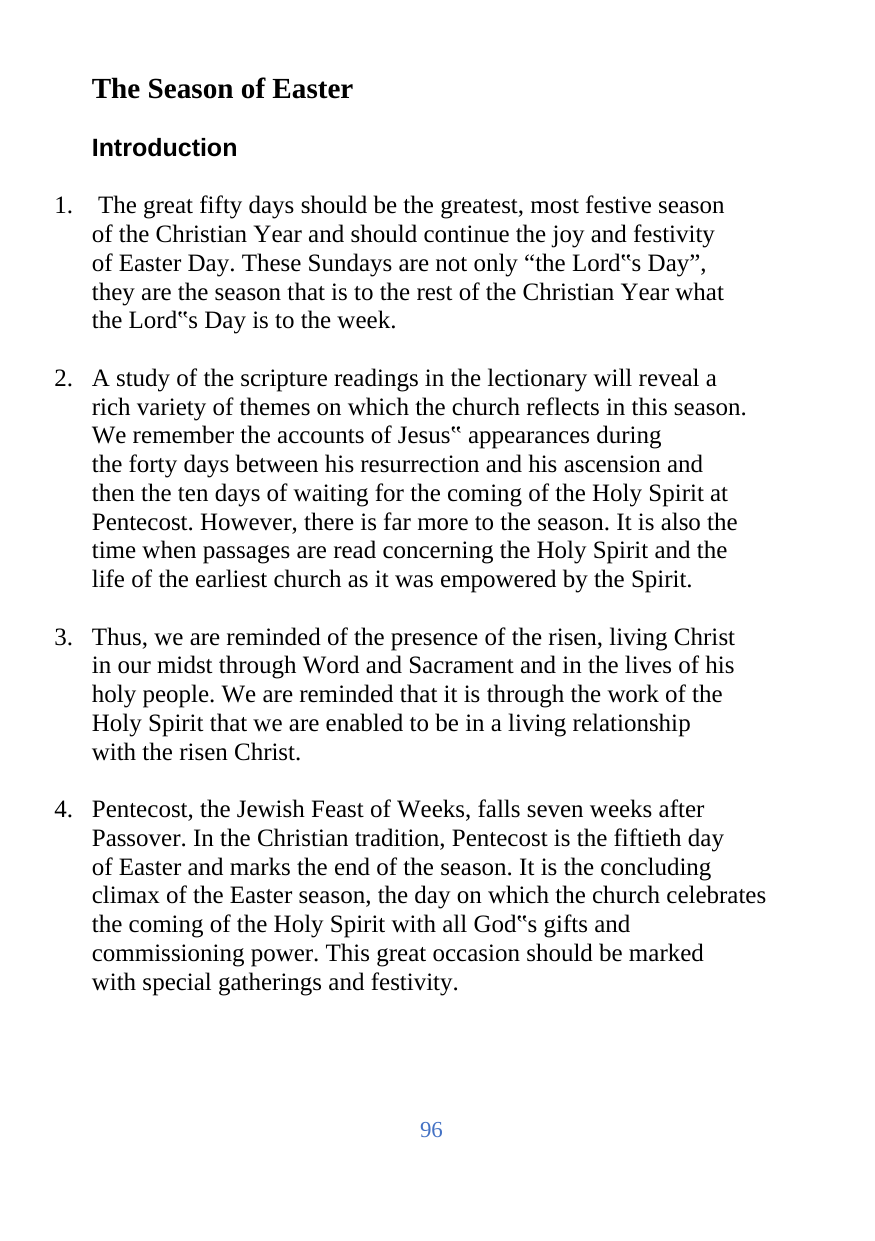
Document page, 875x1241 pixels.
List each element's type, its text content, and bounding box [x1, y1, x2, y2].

text Pentecost. However, there is far more to the season. It is also the [92, 507, 797, 536]
text of Easter and marks the end of the season. It is the concluding [92, 852, 797, 881]
text climax of the Easter season, the day on which the church celebrates [92, 881, 797, 909]
text Passover. In the Christian tradition, Pentecost is the fiftieth day [92, 823, 797, 852]
text the forty days between his resurrection and his ascension and [92, 449, 797, 478]
text We remember the accounts of Jesus‟ appearances during [92, 421, 797, 449]
text in our midst through Word and Sacrament and in the lives of his [92, 651, 797, 679]
text holy people. We are reminded that it is through the work of the [92, 679, 797, 708]
list Thus, we are reminded of the presence of the risen, living Christ [54, 622, 797, 651]
text they are the season that is to the rest of the Christian Year what [92, 277, 797, 306]
list Pentecost, the Jewish Feast of Weeks, falls seven weeks after [54, 794, 797, 823]
text rich variety of themes on which the church reflects in this season. [92, 392, 797, 421]
text time when passages are read concerning the Holy Spirit and the [92, 536, 797, 564]
text of Easter Day. These Sundays are not only “the Lord‟s Day”, [92, 248, 797, 277]
text with special gatherings and festivity. [92, 967, 797, 996]
list A study of the scripture readings in the lectionary will reveal a [54, 363, 797, 392]
text The Season of Easter [92, 71, 797, 104]
text with the risen Christ. [92, 737, 797, 766]
text life of the earliest church as it was empowered by the Spirit. [92, 564, 797, 593]
text commissioning power. This great occasion should be marked [92, 938, 797, 967]
list The great fifty days should be the greatest, most festive season [54, 191, 797, 219]
text Holy Spirit that we are enabled to be in a living relationship [92, 708, 797, 737]
text of the Christian Year and should continue the joy and festivity [92, 219, 797, 248]
text then the ten days of waiting for the coming of the Holy Spirit at [92, 478, 797, 507]
text the coming of the Holy Spirit with all God‟s gifts and [92, 909, 797, 938]
text the Lord‟s Day is to the week. [92, 306, 797, 334]
text Introduction [92, 133, 797, 162]
